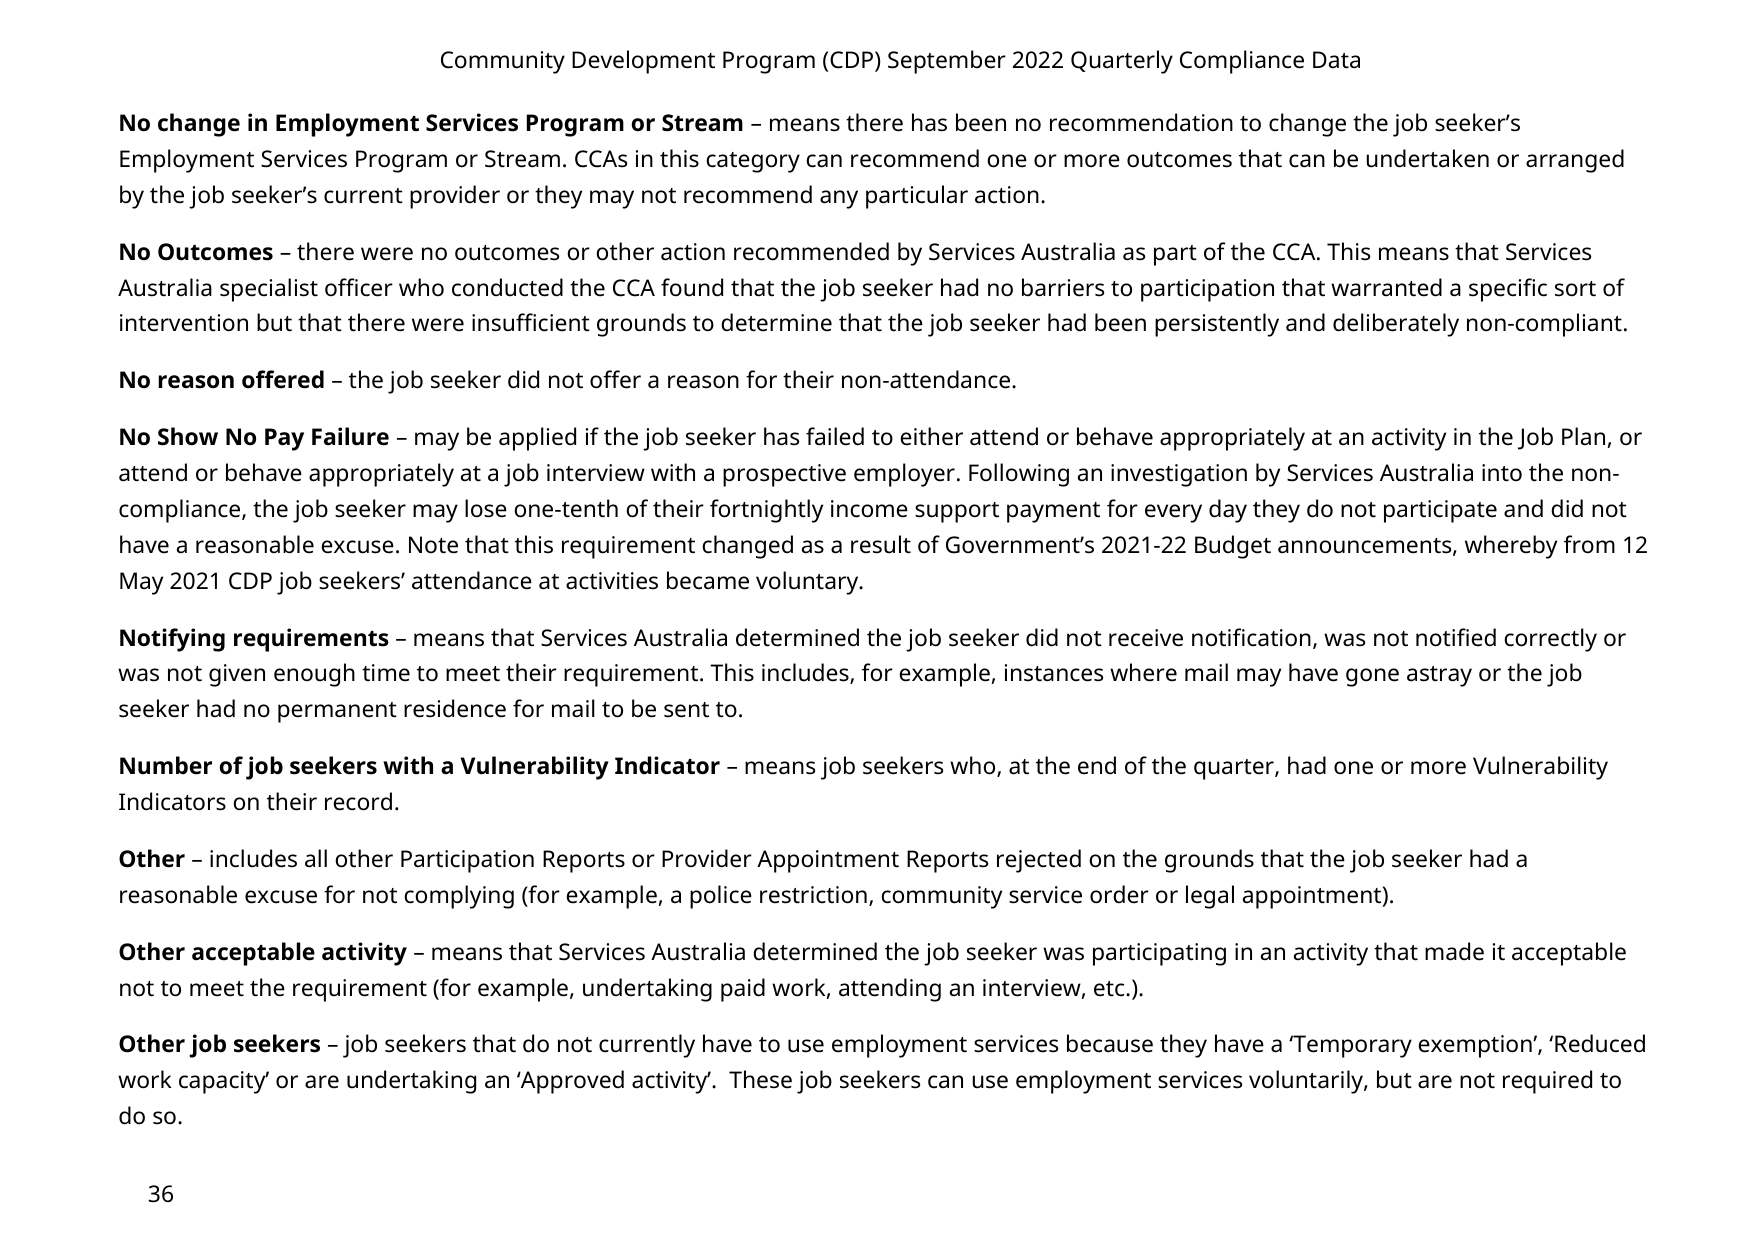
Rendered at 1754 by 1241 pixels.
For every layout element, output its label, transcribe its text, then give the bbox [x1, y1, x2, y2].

text Other acceptable activity – means that Services Australia determined the job seeker was participating in an activity that made it acceptable not to meet the requirement (for example, undertaking paid work, attending an interview, etc.). [118, 936, 1654, 1003]
text No reason offered – the job seeker did not offer a reason for their non-attendance. [118, 364, 1654, 395]
text Other – includes all other Participation Reports or Provider Appointment Reports rejected on the grounds that the job seeker had a reasonable excuse for not complying (for example, a police restriction, community service order or legal appointment). [118, 843, 1654, 910]
text No change in Employment Services Program or Stream – means there has been no recommendation to change the job seeker’s Employment Services Program or Stream. CCAs in this category can recommend one or more outcomes that can be undertaken or arranged by the job seeker’s current provider or they may not recommend any particular action. [118, 107, 1654, 210]
text No Show No Pay Failure – may be applied if the job seeker has failed to either attend or behave appropriately at an activity in the Job Plan, or attend or behave appropriately at a job interview with a prospective employer. Following an investigation by Services Australia into the non-compliance, the job seeker may lose one-tenth of their fortnightly income support payment for every day they do not participate and did not have a reasonable excuse. Note that this requirement changed as a result of Government’s 2021-22 Budget announcements, whereby from 12 May 2021 CDP job seekers’ attendance at activities became voluntary. [118, 421, 1654, 596]
text No Outcomes – there were no outcomes or other action recommended by Services Australia as part of the CCA. This means that Services Australia specialist officer who conducted the CCA found that the job seeker had no barriers to participation that warranted a specific sort of intervention but that there were insufficient grounds to determine that the job seeker had been persistently and deliberately non-compliant. [118, 236, 1654, 339]
text Other job seekers – job seekers that do not currently have to use employment services because they have a ‘Temporary exemption’, ‘Reduced work capacity’ or are undertaking an ‘Approved activity’. These job seekers can use employment services voluntarily, but are not required to do so. [118, 1028, 1654, 1131]
text Notifying requirements – means that Services Australia determined the job seeker did not receive notification, was not notified correctly or was not given enough time to meet their requirement. This includes, for example, instances where mail may have gone astray or the job seeker had no permanent residence for mail to be sent to. [118, 621, 1654, 724]
text Number of job seekers with a Vulnerability Indicator – means job seekers who, at the end of the quarter, had one or more Vulnerability Indicators on their record. [118, 750, 1654, 817]
